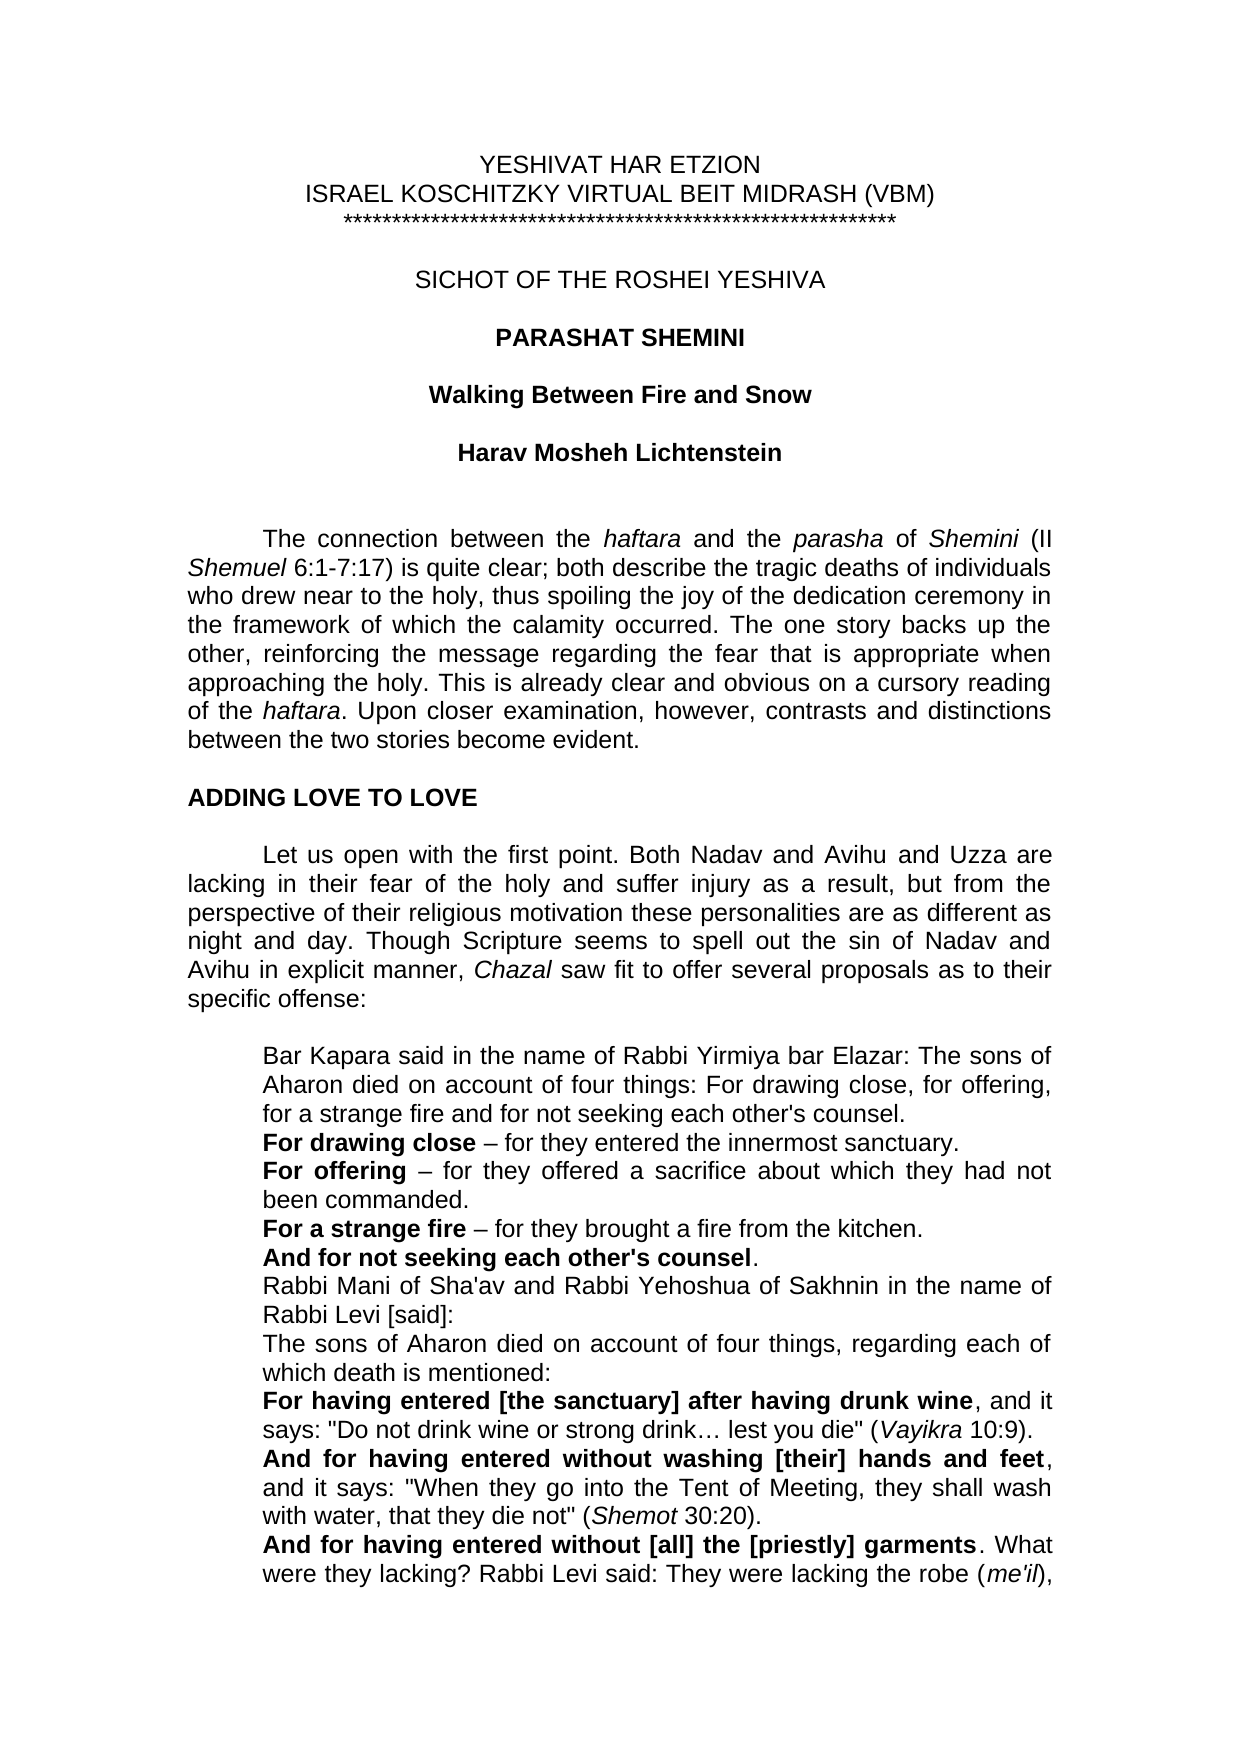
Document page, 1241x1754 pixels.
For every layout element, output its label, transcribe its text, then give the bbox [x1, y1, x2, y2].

text And for having entered without washing [their] hands and feet, and it says: "When they go into the Tent of Meeting, they shall wash with water, that they die not" (Shemot 30:20). [262, 1444, 1053, 1530]
text ADDING LOVE TO LOVE [187, 782, 1053, 811]
text YESHIVAT HAR ETZION [187, 150, 1053, 179]
text Rabbi Mani of Sha'av and Rabbi Yehoshua of Sakhnin in the name of Rabbi Levi [said]: [262, 1271, 1053, 1329]
text For a strange fire – for they brought a fire from the kitchen. [262, 1214, 1053, 1242]
text Harav Mosheh Lichtenstein [187, 437, 1053, 466]
text Bar Kapara said in the name of Rabbi Yirmiya bar Elazar: The sons of Aharon died on account of four things: For drawing close, for offering, for a strange fire and for not seeking each other's counsel. [262, 1041, 1053, 1127]
text SICHOT OF THE ROSHEI YESHIVA [187, 265, 1053, 294]
text ISRAEL KOSCHITZKY VIRTUAL BEIT MIDRASH (VBM) [187, 179, 1053, 207]
text The sons of Aharon died on account of four things, regarding each of which death is mentioned: [262, 1329, 1053, 1386]
text Walking Between Fire and Snow [187, 380, 1053, 409]
text ********************************************************* [187, 207, 1053, 236]
text For drawing close – for they entered the innermost sanctuary. [262, 1127, 1053, 1156]
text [262, 1530, 1053, 1587]
text The connection between the haftara and the parasha of Shemini (II Shemuel 6:1-7:17) is quite clear; both describe the tragic deaths of individuals who drew near to the holy, thus spoiling the joy of the dedication ceremony in the framework of which the calamity occurred. The one story backs up the other, reinforcing the message regarding the fear that is appropriate when approaching the holy. This is already clear and obvious on a cursory reading of the haftara. Upon closer examination, however, contrasts and distinctions between the two stories become evident. [187, 524, 1053, 754]
text Let us open with the first point. Both Nadav and Avihu and Uzza are lacking in their fear of the holy and suffer injury as a result, but from the perspective of their religious motivation these personalities are as different as night and day. Though Scripture seems to spell out the sin of Nadav and Avihu in explicit manner, Chazal saw fit to offer several proposals as to their specific offense: [187, 840, 1053, 1012]
text For having entered [the sanctuary] after having drunk wine, and it says: "Do not drink wine or strong drink… lest you die" (Vayikra 10:9). [262, 1386, 1053, 1444]
text PARASHAT SHEMINI [187, 322, 1053, 351]
text For offering – for they offered a sacrifice about which they had not been commanded. [262, 1156, 1053, 1214]
text And for not seeking each other's counsel. [262, 1242, 1053, 1271]
